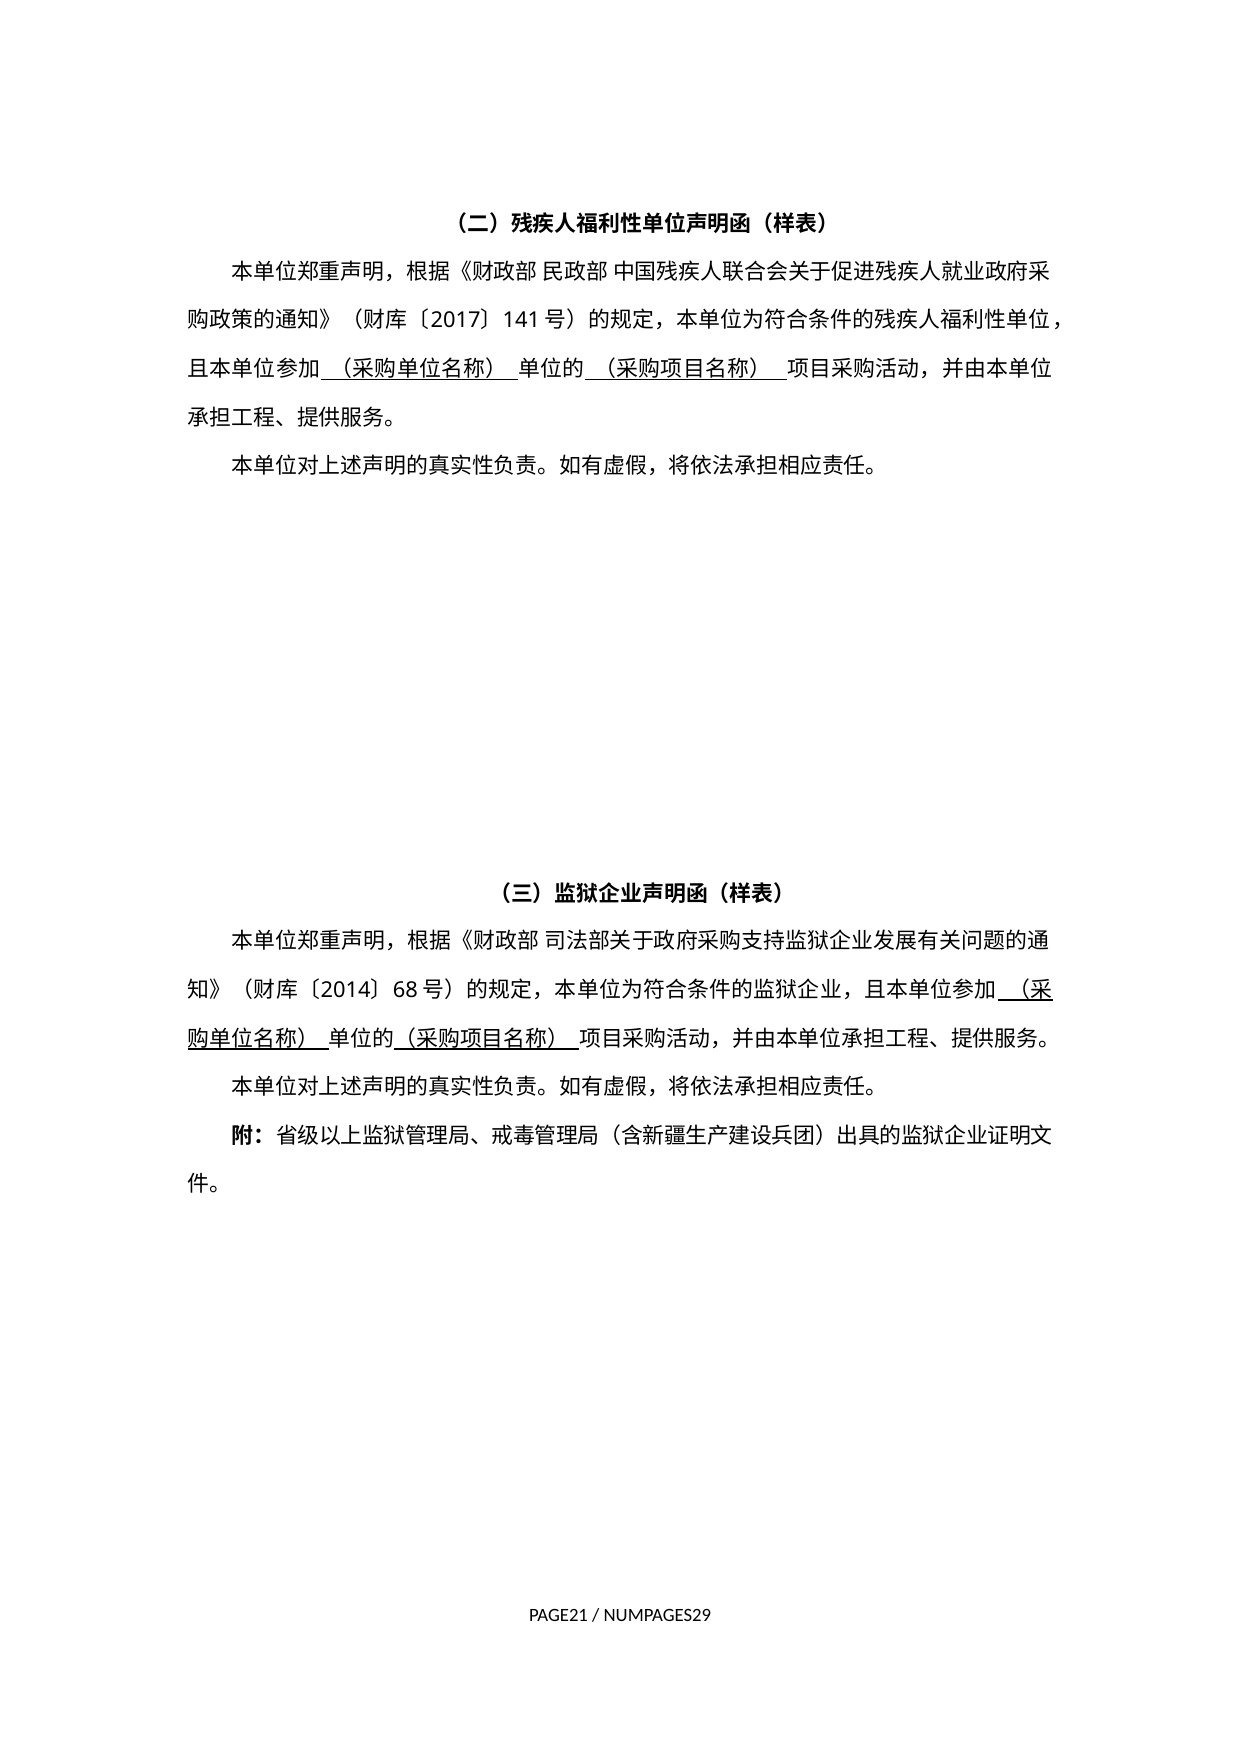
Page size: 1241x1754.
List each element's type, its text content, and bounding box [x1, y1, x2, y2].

text （三）监狱企业声明函（样表） [187, 876, 1053, 907]
text 附：省级以上监狱管理局、戒毒管理局（含新疆生产建设兵团）出具的监狱企业证明文件。 [187, 1117, 1053, 1198]
text 本单位郑重声明，根据《财政部 司法部关于政府采购支持监狱企业发展有关问题的通知》（财库〔2014〕68号）的规定，本单位为符合条件的监狱企业，且本单位参加 （采购单位名称） 单位的（采购项目名称） 项目采购活动，并由本单位承担工程、提供服务。 [187, 923, 1053, 1053]
text 本单位对上述声明的真实性负责。如有虚假，将依法承担相应责任。 [187, 448, 1053, 481]
text 本单位对上述声明的真实性负责。如有虚假，将依法承担相应责任。 [187, 1069, 1053, 1101]
text 本单位郑重声明，根据《财政部 民政部 中国残疾人联合会关于促进残疾人就业政府采购政策的通知》（财库〔2017〕141号）的规定，本单位为符合条件的残疾人福利性单位，且本单位参加 （采购单位名称） 单位的 （采购项目名称） 项目采购活动，并由本单位承担工程、提供服务。 [187, 253, 1053, 432]
text （二）残疾人福利性单位声明函（样表） [187, 206, 1053, 238]
